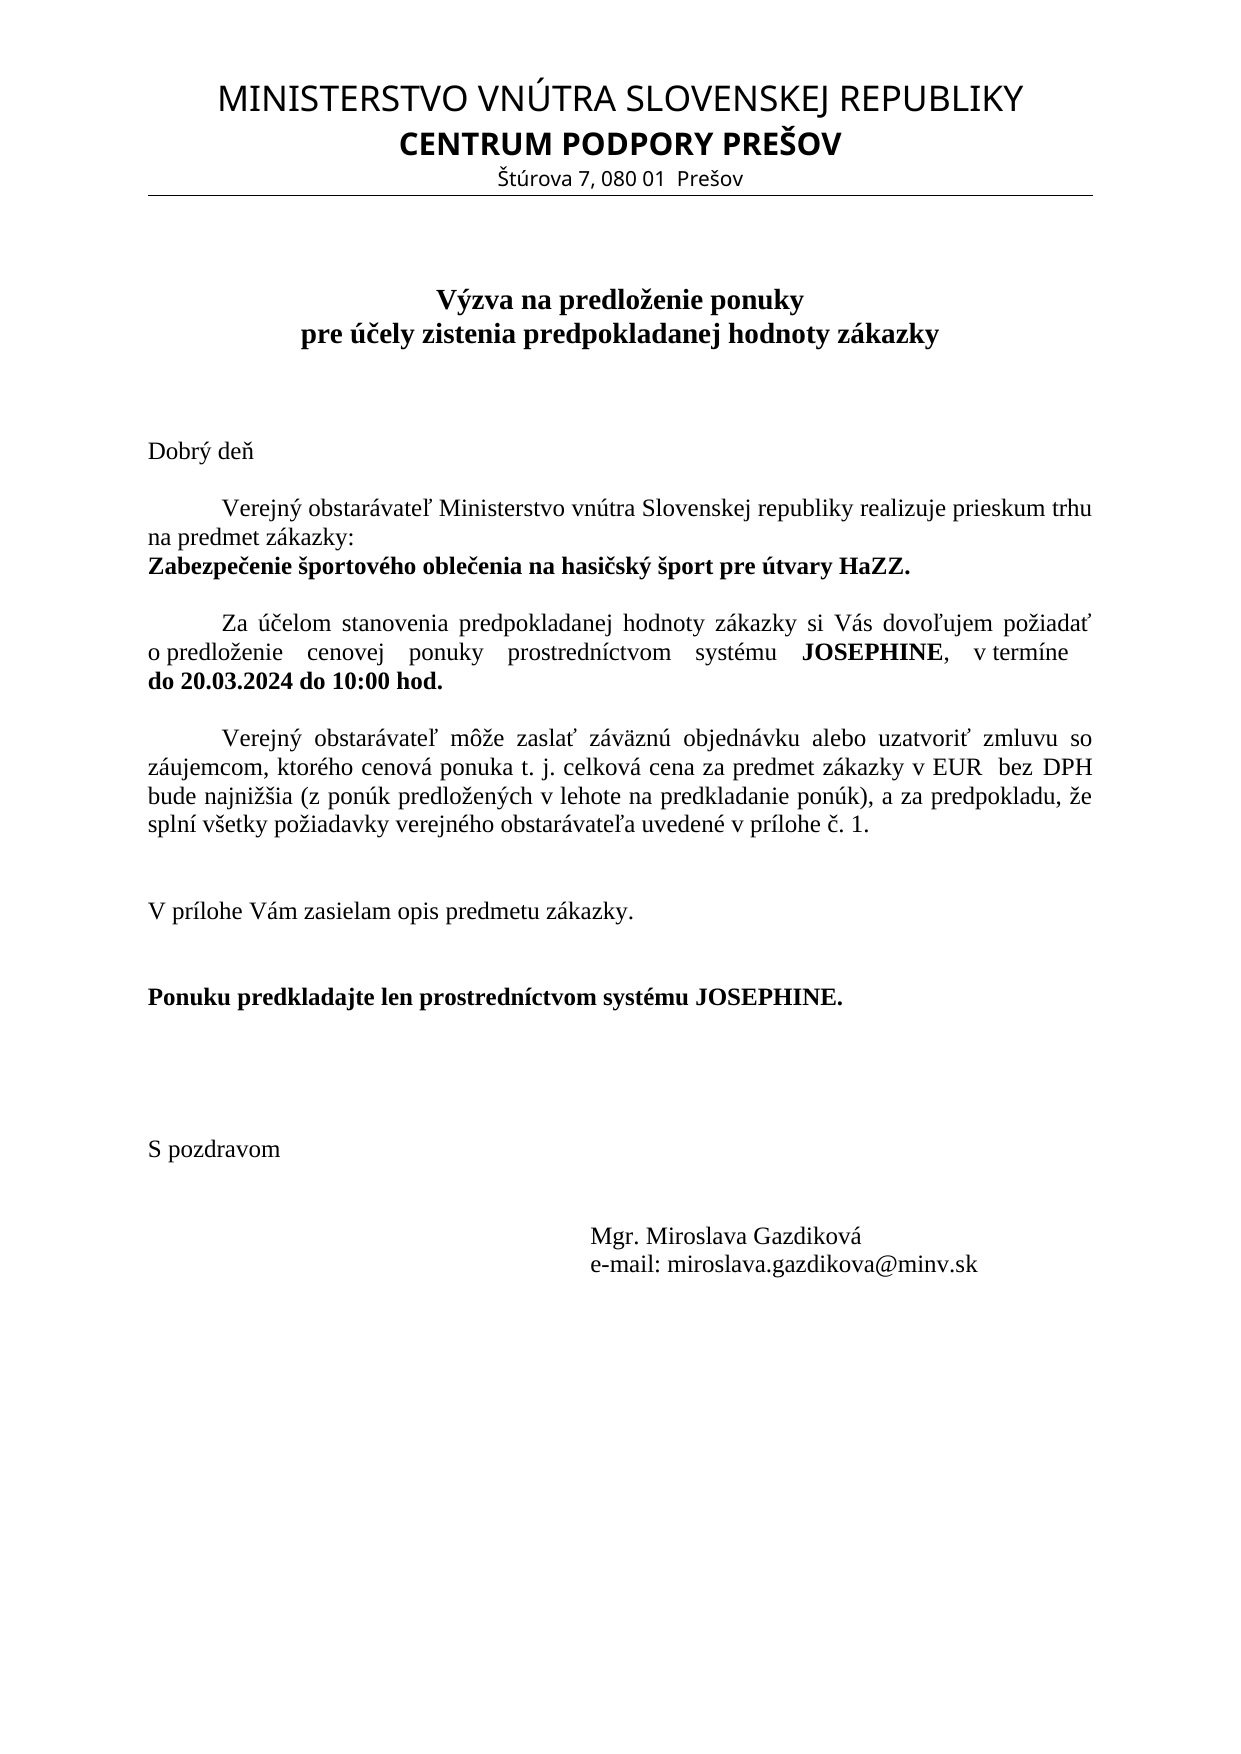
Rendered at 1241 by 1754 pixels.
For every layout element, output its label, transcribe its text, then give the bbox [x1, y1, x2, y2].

text Zabezpečenie športového oblečenia na hasičský šport pre útvary HaZZ. [148, 551, 1093, 579]
text V prílohe Vám zasielam opis predmetu zákazky. [148, 896, 1093, 924]
text e-mail: miroslava.gazdikova@minv.sk [516, 1249, 1093, 1278]
text Mgr. Miroslava Gazdiková [516, 1221, 1093, 1249]
text Verejný obstarávateľ môže zaslať záväznú objednávku alebo uzatvoriť zmluvu so záujemcom, ktorého cenová ponuka t. j. celková cena za predmet zákazky v EUR bez DPH bude najnižšia (z ponúk predložených v lehote na predkladanie ponúk), a za predpokladu, že splní všetky požiadavky verejného obstarávateľa uvedené v prílohe č. 1. [148, 723, 1093, 838]
text pre účely zistenia predpokladanej hodnoty zákazky [148, 316, 1093, 349]
text Ponuku predkladajte len prostredníctvom systému JOSEPHINE. [148, 982, 1093, 1011]
text Výzva na predloženie ponuky [148, 282, 1093, 316]
text S pozdravom [148, 1134, 1093, 1163]
text Verejný obstarávateľ Ministerstvo vnútra Slovenskej republiky realizuje prieskum trhu na predmet zákazky: [148, 493, 1093, 551]
text Za účelom stanovenia predpokladanej hodnoty zákazky si Vás dovoľujem požiadať o predloženie cenovej ponuky prostredníctvom systému JOSEPHINE, v termíne do 20.03.2024 do 10:00 hod. [148, 608, 1093, 694]
text Dobrý deň [148, 436, 1093, 464]
